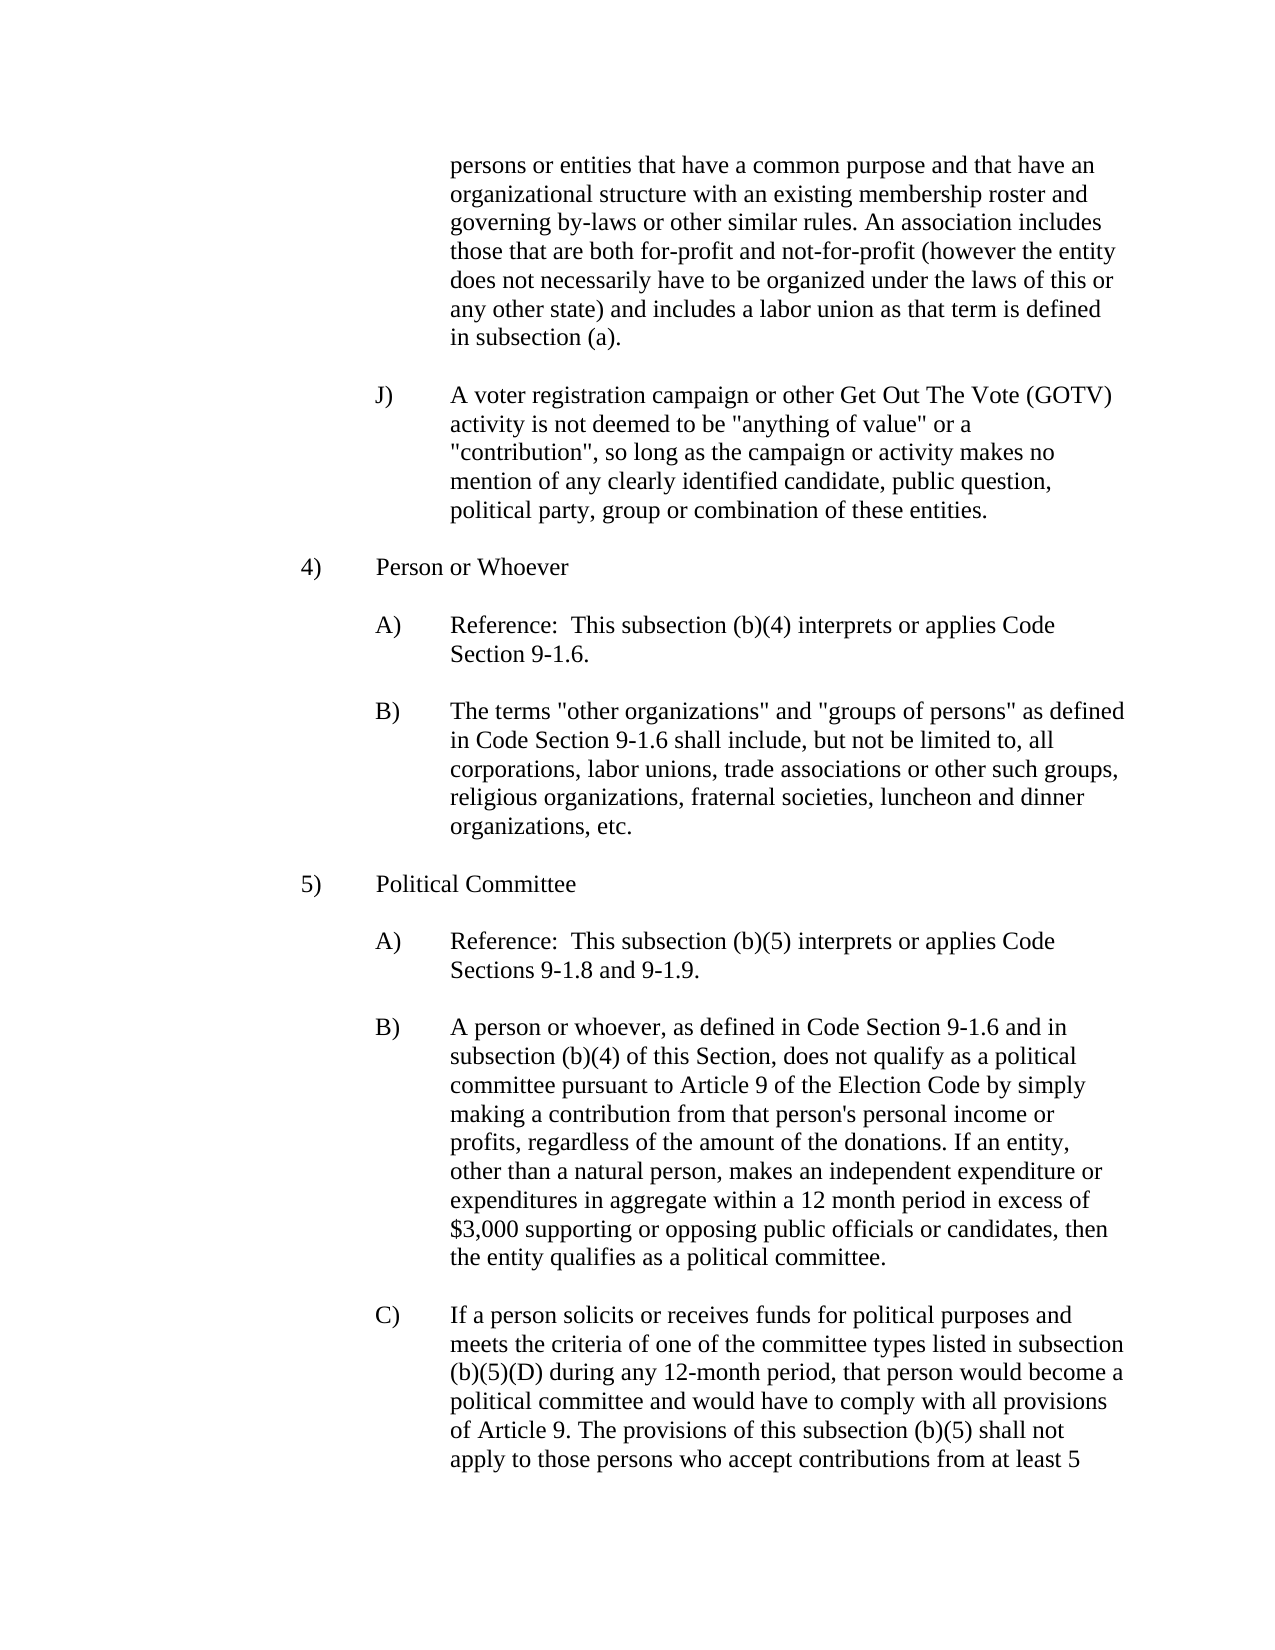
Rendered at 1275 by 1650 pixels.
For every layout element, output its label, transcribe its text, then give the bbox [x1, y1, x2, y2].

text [375, 1300, 1125, 1472]
text J) A voter registration campaign or other Get Out The Vote (GOTV) activity is not deemed to be "anything of value" or a "contribution", so long as the campaign or activity makes no mention of any clearly identified candidate, public question, political party, group or combination of these entities. [375, 380, 1125, 524]
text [375, 150, 1125, 351]
text 5) Political Committee [301, 869, 1125, 897]
text 4) Person or Whoever [301, 552, 1125, 581]
text A) Reference: This subsection (b)(4) interprets or applies Code Section 9-1.6. [375, 610, 1125, 667]
text B) The terms "other organizations" and "groups of persons" as defined in Code Section 9-1.6 shall include, but not be limited to, all corporations, labor unions, trade associations or other such groups, religious organizations, fraternal societies, luncheon and dinner organizations, etc. [375, 696, 1125, 840]
text A) Reference: This subsection (b)(5) interprets or applies Code Sections 9-1.8 and 9-1.9. [375, 926, 1125, 984]
text B) A person or whoever, as defined in Code Section 9-1.6 and in subsection (b)(4) of this Section, does not qualify as a political committee pursuant to Article 9 of the Election Code by simply making a contribution from that person's personal income or profits, regardless of the amount of the donations. If an entity, other than a natural person, makes an independent expenditure or expenditures in aggregate within a 12 month period in excess of $3,000 supporting or opposing public officials or candidates, then the entity qualifies as a political committee. [375, 1012, 1125, 1271]
